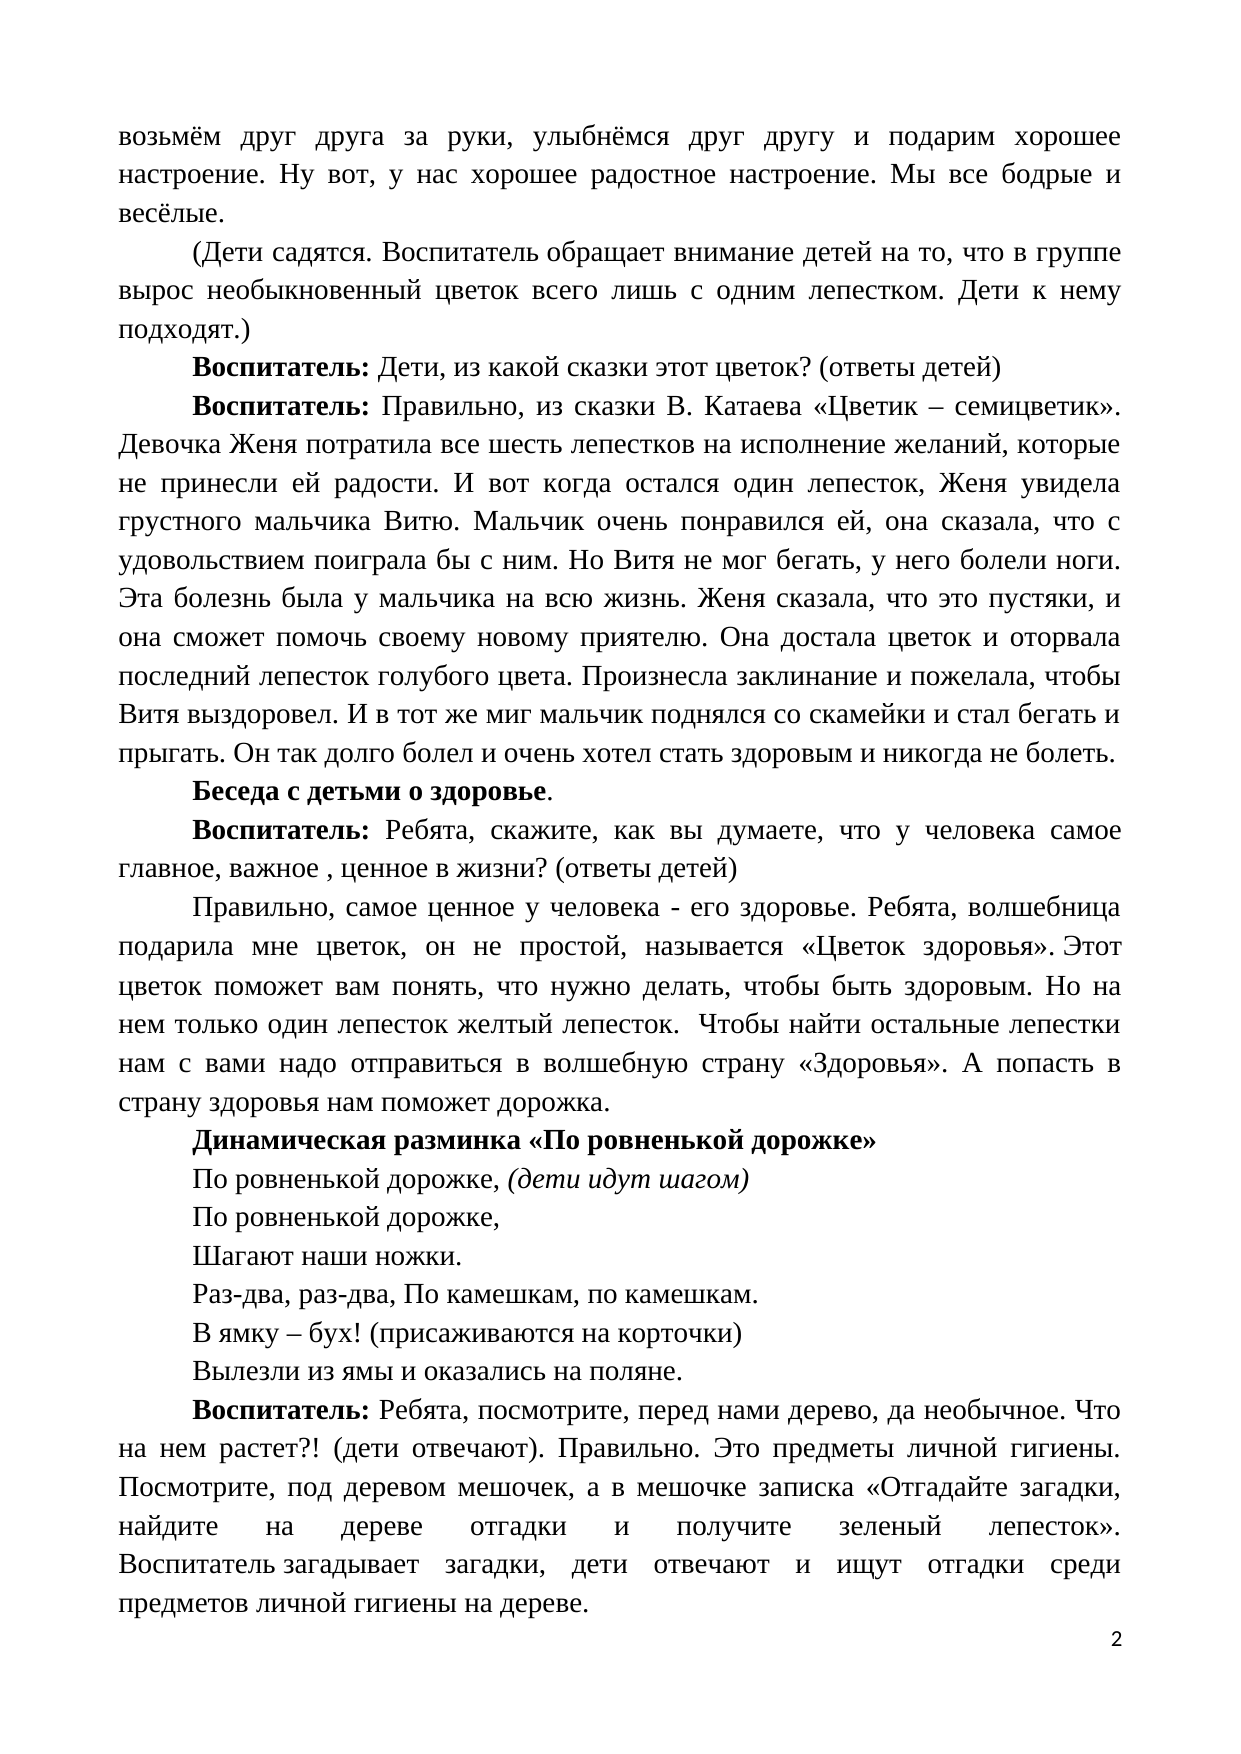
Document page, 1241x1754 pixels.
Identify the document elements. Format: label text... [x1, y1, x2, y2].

text Правильно, самое ценное у человека - его здоровье. Ребята, волшебница подарила мне цветок, он не простой, называется «Цветок здоровья». Этот цветок поможет вам понять, что нужно делать, чтобы быть здоровым. Но на нем только один лепесток желтый лепесток. Чтобы найти остальные лепестки нам с вами надо отправиться в волшебную страну «Здоровья». А попасть в страну здоровья нам поможет дорожка. [118, 889, 1122, 1117]
text Беседа с детьми о здоровье. [118, 773, 1122, 807]
text Воспитатель: Ребята, посмотрите, перед нами дерево, да необычное. Что на нем растет?! (дети отвечают). Правильно. Это предметы личной гигиены. Посмотрите, под деревом мешочек, а в мешочке записка «Отгадайте загадки, найдите на дереве отгадки и получите зеленый лепесток». Воспитатель загадывает загадки, дети отвечают и ищут отгадки среди предметов личной гигиены на дереве. [118, 1392, 1122, 1618]
text Динамическая разминка «По ровненькой дорожке» [118, 1122, 1122, 1156]
text В ямку – бух! (присаживаются на корточки) [118, 1315, 1122, 1348]
text Воспитатель: Дети, из какой сказки этот цветок? (ответы детей) [118, 349, 1122, 383]
text Вылезли из ямы и оказались на поляне. [118, 1353, 1122, 1387]
text Воспитатель: Правильно, из сказки В. Катаева «Цветик – семицветик». Девочка Женя потратила все шесть лепестков на исполнение желаний, которые не принесли ей радости. И вот когда остался один лепесток, Женя увидела грустного мальчика Витю. Мальчик очень понравился ей, она сказала, что с удовольствием поиграла бы с ним. Но Витя не мог бегать, у него болели ноги. Эта болезнь была у мальчика на всю жизнь. Женя сказала, что это пустяки, и она сможет помочь своему новому приятелю. Она достала цветок и оторвала последний лепесток голубого цвета. Произнесла заклинание и пожелала, чтобы Витя выздоровел. И в тот же миг мальчик поднялся со скамейки и стал бегать и прыгать. Он так долго болел и очень хотел стать здоровым и никогда не болеть. [118, 388, 1122, 768]
text Воспитатель: Ребята, скажите, как вы думаете, что у человека самое главное, важное , ценное в жизни? (ответы детей) [118, 812, 1122, 884]
text По ровненькой дорожке, (дети идут шагом) [118, 1161, 1122, 1194]
text По ровненькой дорожке, [118, 1199, 1122, 1233]
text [118, 118, 1122, 229]
text Раз-два, раз-два, По камешкам, по камешкам. [118, 1276, 1122, 1310]
text Шагают наши ножки. [118, 1238, 1122, 1271]
text (Дети садятся. Воспитатель обращает внимание детей на то, что в группе вырос необыкновенный цветок всего лишь с одним лепестком. Дети к нему подходят.) [118, 234, 1122, 344]
